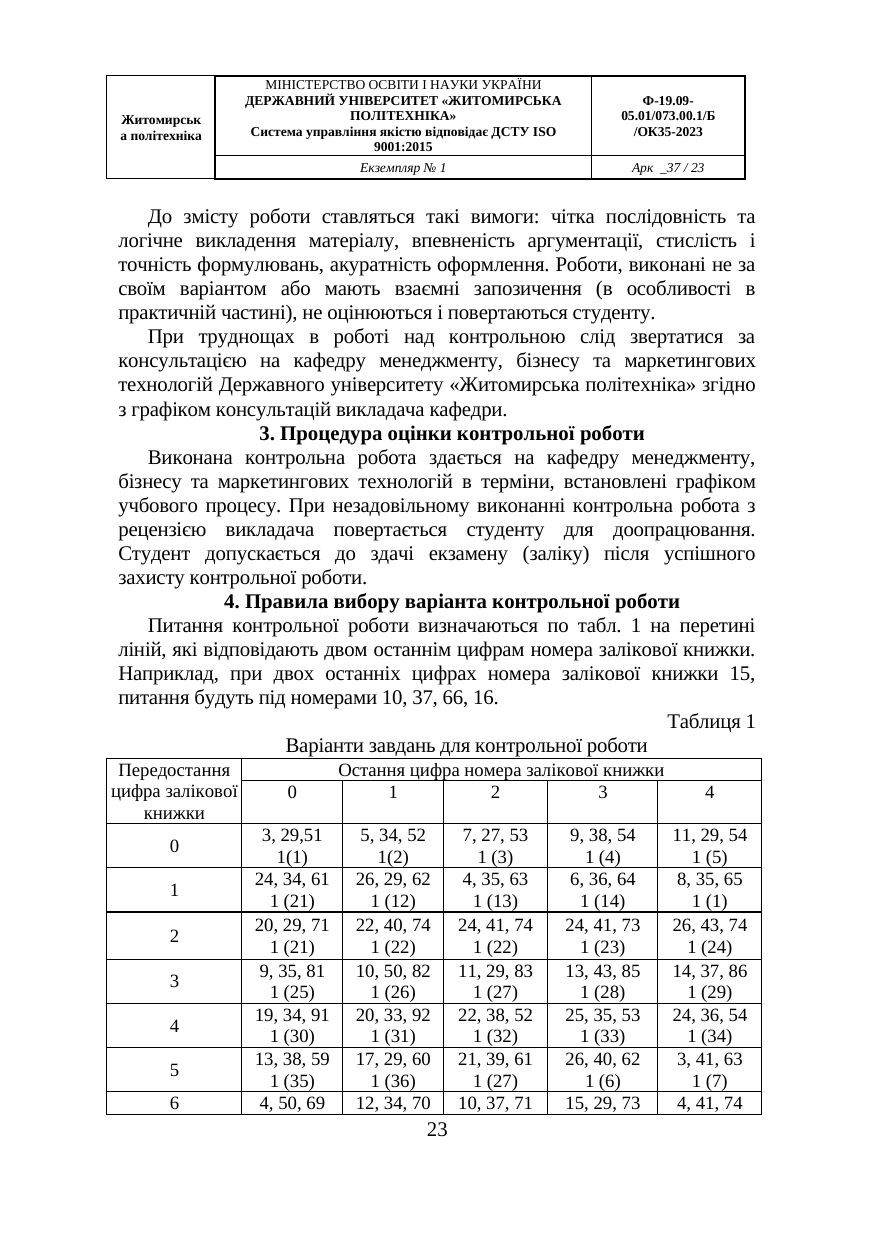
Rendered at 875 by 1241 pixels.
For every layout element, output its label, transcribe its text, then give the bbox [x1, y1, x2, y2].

table_cell 26, 43, 74 1 (24) [658, 913, 761, 959]
table_cell 24, 36, 54 1 (34) [658, 1004, 761, 1047]
table_cell 5, 34, 52 1(2) [343, 824, 443, 867]
table_cell 9, 38, 54 1 (4) [548, 824, 657, 867]
table_cell 2 [444, 781, 547, 823]
table_cell 24, 41, 73 1 (23) [548, 913, 657, 959]
table_cell 19, 34, 91 1 (30) [242, 1004, 342, 1047]
text Варіанти завдань для контрольної роботи [118, 733, 756, 757]
table_cell 1 [343, 781, 443, 823]
table_cell 11, 29, 54 1 (5) [658, 824, 761, 867]
table_header Передостання цифра залікової книжки [107, 759, 241, 823]
table_cell 24, 41, 74 1 (22) [444, 913, 547, 959]
table_cell 4 [107, 1004, 241, 1047]
table_cell 10, 50, 82 1 (26) [343, 960, 443, 1003]
table_cell 13, 43, 85 1 (28) [548, 960, 657, 1003]
table_cell 13, 38, 59 1 (35) [242, 1048, 342, 1091]
text Виконана контрольна робота здається на кафедру менеджменту, бізнесу та маркетингових технологій в терміни, встановлені графіком учбового процесу. При незадовільному виконанні контрольна робота з рецензією викладача повертається студенту для доопрацювання. Студент допускається до здачі екзамену (заліку) після успішного захисту контрольної роботи. [118, 444, 756, 589]
table_cell 8, 35, 65 1 (1) [658, 868, 761, 911]
table_cell 11, 29, 83 1 (27) [444, 960, 547, 1003]
table_cell 20, 33, 92 1 (31) [343, 1004, 443, 1047]
table_cell 24, 34, 61 1 (21) [242, 868, 342, 911]
table_cell 2 [107, 913, 241, 959]
table_cell 14, 37, 86 1 (29) [658, 960, 761, 1003]
text 4. Правила вибору варіанта контрольної роботи [118, 589, 756, 613]
table_cell 0 [107, 824, 241, 867]
table_cell 21, 39, 61 1 (27) [444, 1048, 547, 1091]
table_cell 9, 35, 81 1 (25) [242, 960, 342, 1003]
table_cell 5 [107, 1048, 241, 1091]
table_cell 25, 35, 53 1 (33) [548, 1004, 657, 1047]
text Таблиця 1 [118, 709, 756, 733]
table_cell 26, 29, 62 1 (12) [343, 868, 443, 911]
table_cell 3 [107, 960, 241, 1003]
table_cell 4 [658, 781, 761, 823]
table_cell 22, 38, 52 1 (32) [444, 1004, 547, 1047]
text Питання контрольної роботи визначаються по табл. 1 на перетині ліній, які відповідають двом останнім цифрам номера залікової книжки. Наприклад, при двох останніх цифрах номера залікової книжки 15, питання будуть під номерами 10, 37, 66, 16. [118, 613, 756, 709]
table_cell 17, 29, 60 1 (36) [343, 1048, 443, 1091]
text До змісту роботи ставляться такі вимоги: чітка послідовність та логічне викладення матеріалу, впевненість аргументації, стислість і точність формулювань, акуратність оформлення. Роботи, виконані не за своїм варіантом або мають взаємні запозичення (в особливості в практичній частині), не оцінюються і повертаються студенту. [118, 204, 756, 324]
text 3. Процедура оцінки контрольної роботи [118, 421, 756, 444]
table_cell 3, 29,51 1(1) [242, 824, 342, 867]
table_cell 7, 27, 53 1 (3) [444, 824, 547, 867]
table_cell 4, 35, 63 1 (13) [444, 868, 547, 911]
table_cell 12, 34, 70 1 (14) [343, 1092, 443, 1114]
table_cell 20, 29, 71 1 (21) [242, 913, 342, 959]
table_cell 4, 41, 74 1 (17) [658, 1092, 761, 1114]
table_cell 26, 40, 62 1 (6) [548, 1048, 657, 1091]
table_cell 0 [242, 781, 342, 823]
table_cell 1 [107, 868, 241, 911]
table_cell 10, 37, 71 1 (27) [444, 1092, 547, 1114]
table_cell 3 [548, 781, 657, 823]
text При труднощах в роботі над контрольною слід звертатися за консультацією на кафедру менеджменту, бізнесу та маркетингових технологій Державного університету «Житомирська політехніка» згідно з графіком консультацій викладача кафедри. [118, 324, 756, 421]
table_cell 6 [107, 1092, 241, 1114]
table_cell 3, 41, 63 1 (7) [658, 1048, 761, 1091]
table_header Остання цифра номера залікової книжки [242, 759, 761, 780]
table_cell 4, 50, 69 1 (13) [242, 1092, 342, 1114]
table_cell 15, 29, 73 1 (16) [548, 1092, 657, 1114]
table_cell 22, 40, 74 1 (22) [343, 913, 443, 959]
table_cell 6, 36, 64 1 (14) [548, 868, 657, 911]
